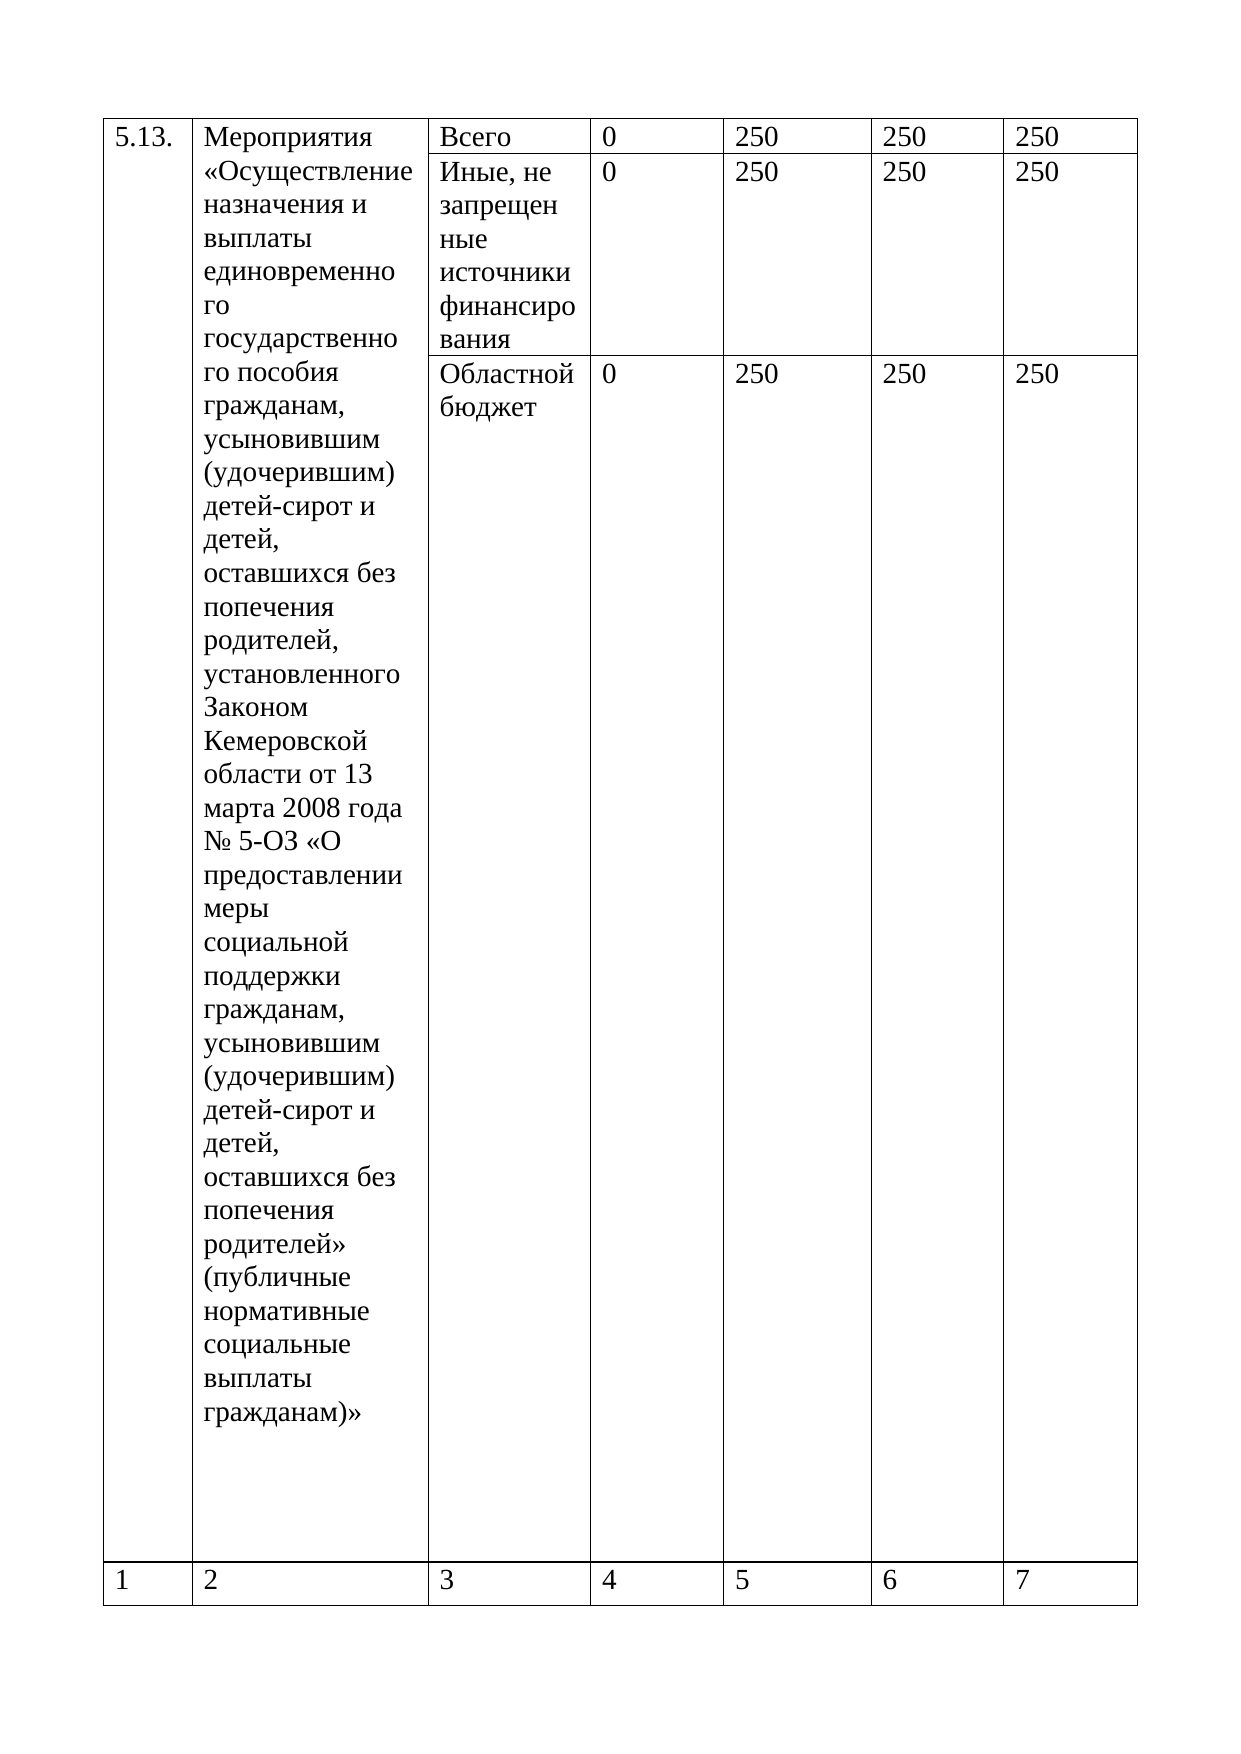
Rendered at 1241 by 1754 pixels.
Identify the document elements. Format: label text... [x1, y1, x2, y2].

table_cell 0 [591, 356, 723, 1561]
table_cell 1 [104, 1563, 192, 1605]
table_cell 4 [591, 1563, 723, 1605]
table_cell 250 [1004, 356, 1137, 1561]
table_cell 250 [724, 154, 871, 355]
table_cell 250 [872, 119, 1003, 153]
table_cell Мероприятия «Осуществление назначения и выплаты единовременно го государственно го пособия гражданам, усыновившим (удочерившим) детей-сирот и детей, оставшихся без попечения родителей, установленного Законом Кемеровской области от 13 марта 2008 года № 5-ОЗ «О предоставлении меры социальной поддержки гражданам, усыновившим (удочерившим) детей-сирот и детей, оставшихся без попечения родителей» (публичные нормативные социальные выплаты гражданам)» [193, 119, 428, 1561]
table_cell 0 [591, 119, 723, 153]
table_cell 250 [872, 356, 1003, 1561]
table_cell 5 [724, 1563, 871, 1605]
table_cell Иные, не запрещен ные источники финансирования [429, 154, 590, 355]
table_cell 3 [429, 1563, 590, 1605]
table_cell 7 [1004, 1563, 1137, 1605]
table_cell 2 [193, 1563, 428, 1605]
table_cell 250 [1004, 119, 1137, 153]
table_cell 250 [724, 356, 871, 1561]
table_cell 5.13. [104, 119, 192, 1561]
table_cell 6 [872, 1563, 1003, 1605]
table_cell 0 [591, 154, 723, 355]
table_cell 250 [1004, 154, 1137, 355]
table_cell Областной бюджет [429, 356, 590, 1561]
table_cell Всего [429, 119, 590, 153]
table_cell 250 [872, 154, 1003, 355]
table_cell 250 [724, 119, 871, 153]
